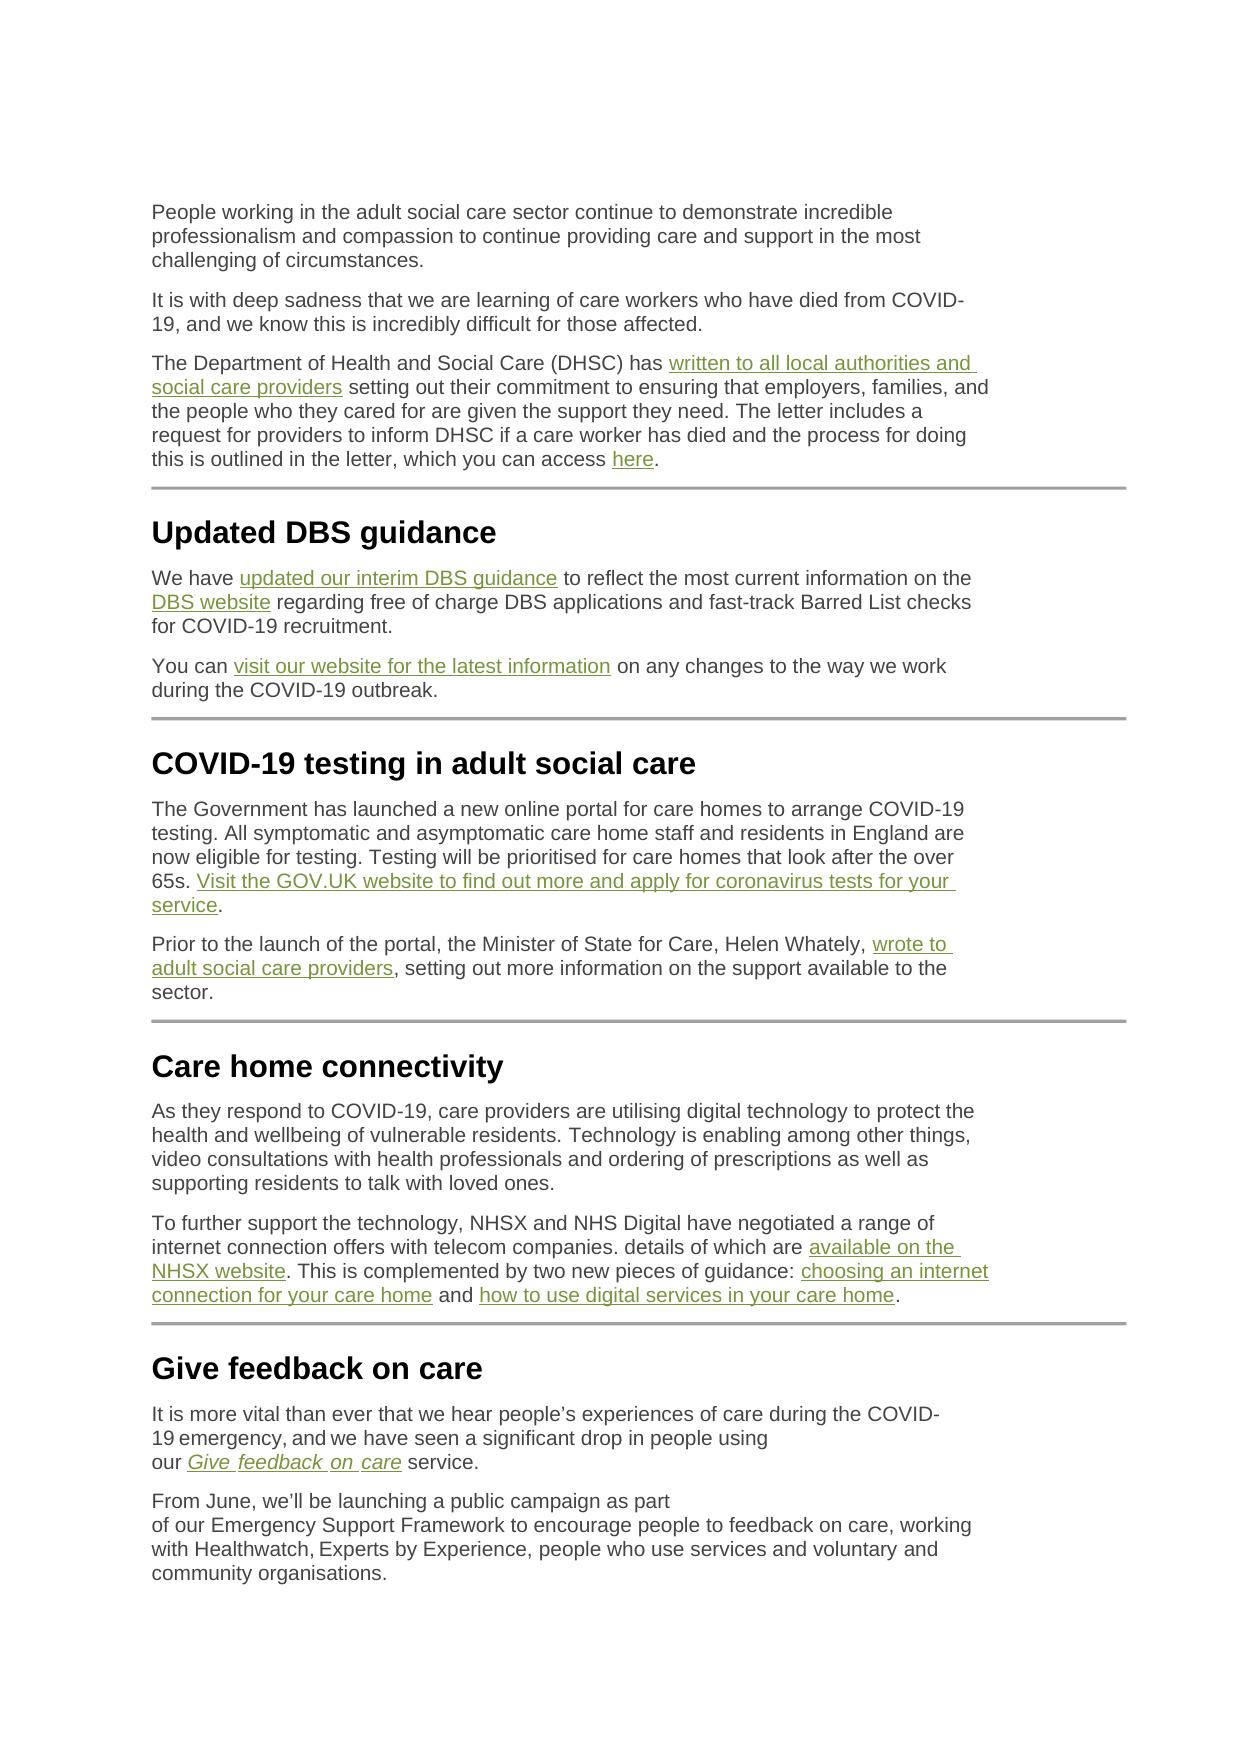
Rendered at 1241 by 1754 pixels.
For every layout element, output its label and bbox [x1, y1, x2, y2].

table_cell [151, 1326, 1090, 1604]
table_cell [151, 721, 1090, 1019]
table_cell [151, 1023, 1090, 1322]
table_cell [151, 150, 1090, 486]
table_cell [151, 490, 1090, 717]
